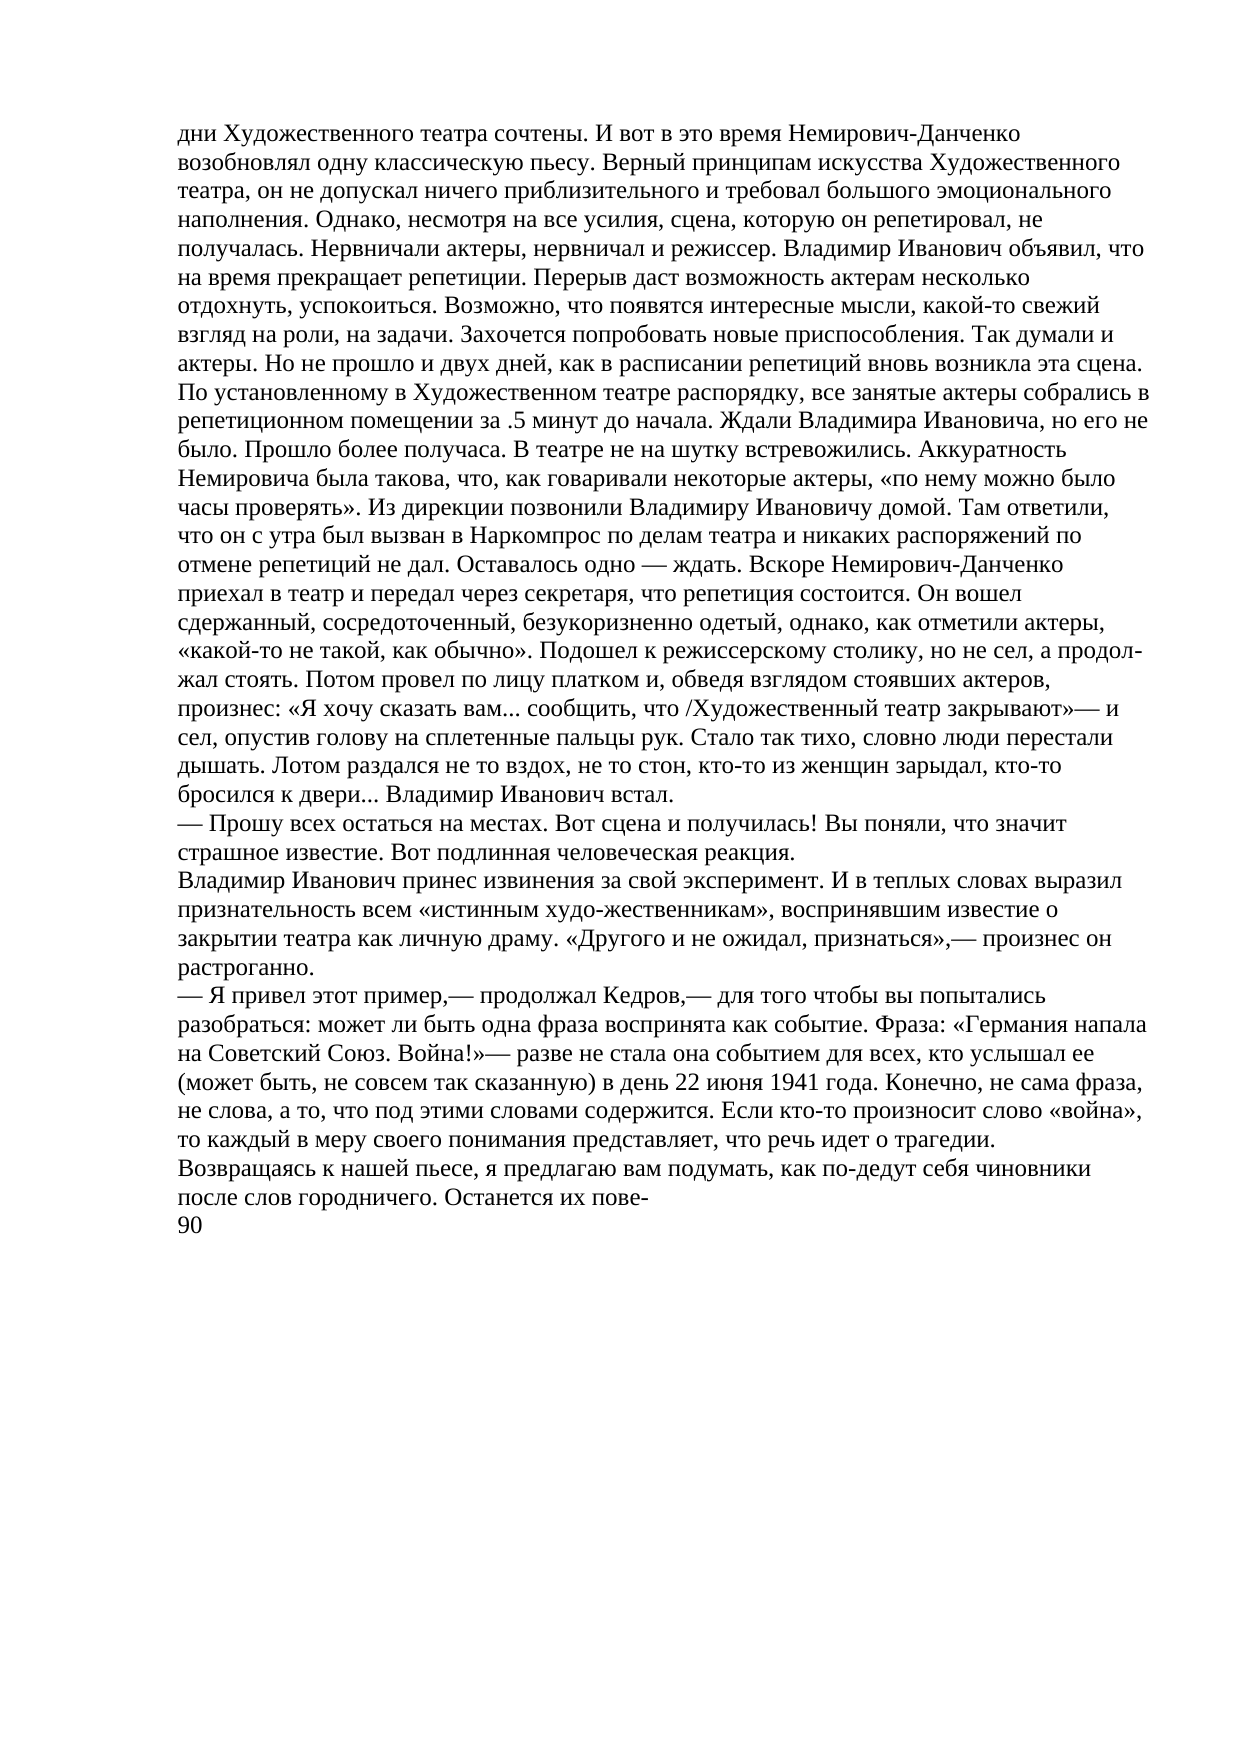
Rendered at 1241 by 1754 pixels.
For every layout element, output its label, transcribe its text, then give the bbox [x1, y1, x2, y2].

text По установленному в Художественном театре распорядку, все занятые актеры собрались в репетиционном помещении за .5 минут до начала. Ждали Владимира Ивановича, но его не было. Прошло более получаса. В театре не на шутку встревожились. Аккуратность Немировича была такова, что, как говаривали некоторые актеры, «по нему можно было часы проверять». Из дирекции позвонили Владимиру Ивановичу домой. Там ответили, что он с утра был вызван в Наркомпрос по делам театра и никаких распоряжений по отмене репетиций не дал. Оставалось одно — ждать. Вскоре Немирович-Данченко приехал в театр и передал через секретаря, что репетиция состоится. Он вошел сдержанный, сосредоточенный, безукоризненно одетый, однако, как отметили актеры, «какой-то не такой, как обычно». Подошел к режиссерскому столику, но не сел, а продолжал стоять. Потом провел по лицу платком и, обведя взглядом стоявших актеров, произнес: «Я хочу сказать вам... сообщить, что /Художественный театр закрывают»— и сел, опустив голову на сплетенные пальцы рук. Стало так тихо, словно люди перестали дышать. Лотом раздался не то вздох, не то стон, кто-то из женщин зарыдал, кто-то бросился к двери... Владимир Иванович встал. [177, 377, 1152, 808]
text — Я привел этот пример,— продолжал Кедров,— для того чтобы вы попытались разобраться: может ли быть одна фраза воспринята как событие. Фраза: «Германия напала на Советский Союз. Война!»— разве не стала она событием для всех, кто услышал ее (может быть, не совсем так сказанную) в день 22 июня 1941 года. Конечно, не сама фраза, не слова, а то, что под этими словами содержится. Если кто-то произносит слово «война», то каждый в меру своего понимания представляет, что речь идет о трагедии. [177, 981, 1152, 1153]
text Владимир Иванович принес извинения за свой эксперимент. И в теплых словах выразил признательность всем «истинным худо-жественникам», воспринявшим известие о закрытии театра как личную драму. «Другого и не ожидал, признаться»,— произнес он растроганно. [177, 866, 1152, 981]
text — Прошу всех остаться на местах. Вот сцена и получилась! Вы поняли, что значит страшное известие. Вот подлинная человеческая реакция. [177, 808, 1152, 866]
text 90 [177, 1211, 1152, 1239]
text дни Художественного театра сочтены. И вот в это время Немирович-Данченко возобновлял одну классическую пьесу. Верный принципам искусства Художественного театра, он не допускал ничего приблизительного и требовал большого эмоционального наполнения. Однако, несмотря на все усилия, сцена, которую он репетировал, не получалась. Нервничали актеры, нервничал и режиссер. Владимир Иванович объявил, что на время прекращает репетиции. Перерыв даст возможность актерам несколько отдохнуть, успокоиться. Возможно, что появятся интересные мысли, какой-то свежий взгляд на роли, на задачи. Захочется попробовать новые приспособления. Так думали и актеры. Но не прошло и двух дней, как в расписании репетиций вновь возникла эта сцена. [177, 118, 1152, 377]
text Возвращаясь к нашей пьесе, я предлагаю вам подумать, как по-дедут себя чиновники после слов городничего. Останется их пове- [177, 1153, 1152, 1211]
